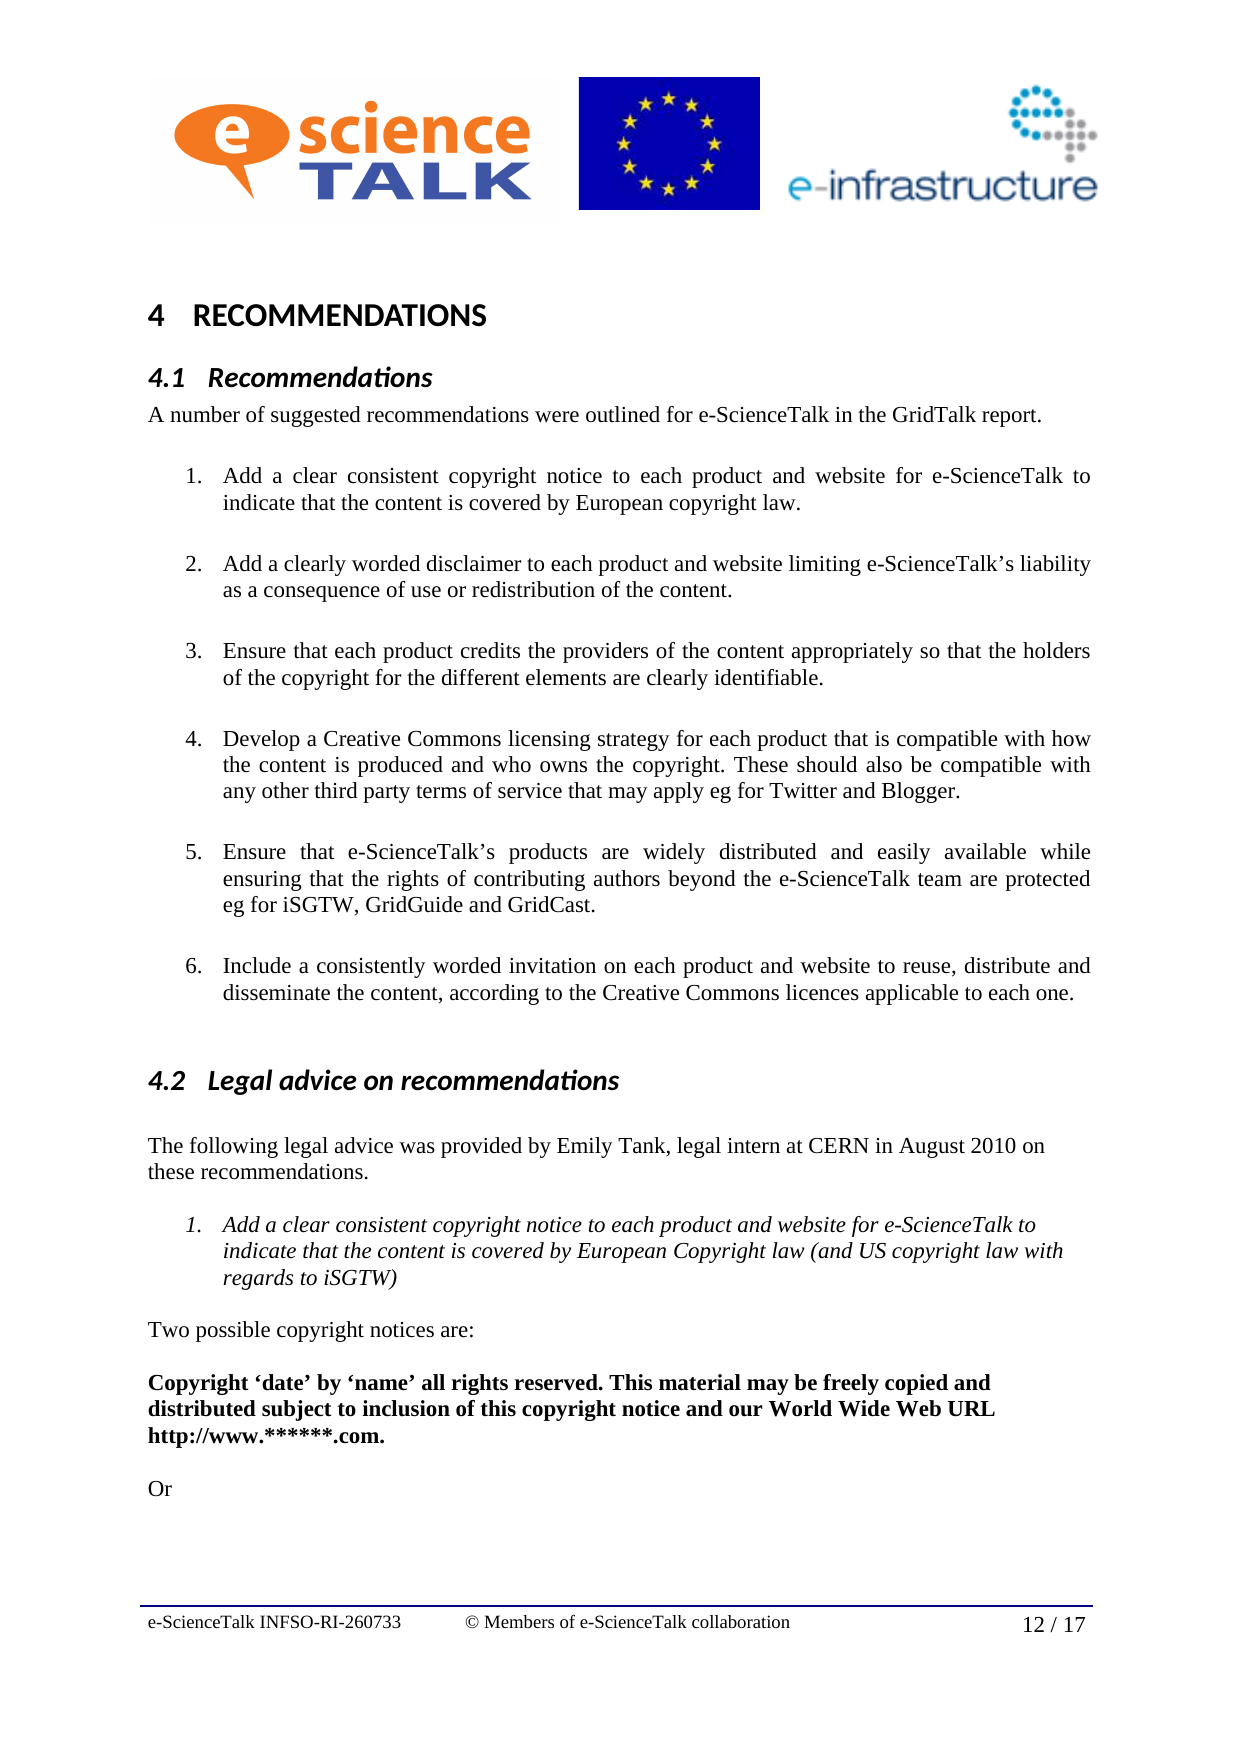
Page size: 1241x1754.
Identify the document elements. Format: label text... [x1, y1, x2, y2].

list Ensure that e-ScienceTalk’s products are widely distributed and easily available while ensuring that the rights of contributing authors beyond the e-ScienceTalk team are protected eg for iSGTW, GridGuide and GridCast. [185, 838, 1092, 917]
list Develop a Creative Commons licensing strategy for each product that is compatible with how the content is produced and who owns the copyright. These should also be compatible with any other third party terms of service that may apply eg for Twitter and Blogger. [185, 725, 1092, 804]
text The following legal advice was provided by Emily Tank, legal intern at CERN in August 2010 on these recommendations. [148, 1132, 1092, 1185]
list Add a clear consistent copyright notice to each product and website for e-ScienceTalk to indicate that the content is covered by European Copyright law (and US copyright law with regards to iSGTW) [185, 1211, 1092, 1290]
text A number of suggested recommendations were outlined for e-ScienceTalk in the GridTalk report. [148, 401, 1092, 428]
picture [781, 77, 1106, 210]
list Include a consistently worded invitation on each product and website to reuse, distribute and disseminate the content, according to the Creative Commons licences applicable to each one. [185, 952, 1092, 1005]
text Or [148, 1474, 1092, 1501]
text Two possible copyright notices are: [148, 1316, 1092, 1343]
subtitle Legal advice on recommendations [148, 1062, 1092, 1098]
text Copyright ‘date’ by ‘name’ all rights reserved. This material may be freely copied and distributed subject to inclusion of this copyright notice and our World Wide Web URL http://www.******.com. [148, 1369, 1092, 1448]
list Add a clearly worded disclaimer to each product and website limiting e-ScienceTalk’s liability as a consequence of use or redistribution of the content. [185, 550, 1092, 603]
picture [578, 77, 760, 210]
subtitle Recommendations [148, 359, 1092, 395]
list Add a clear consistent copyright notice to each product and website for e-ScienceTalk to indicate that the content is covered by European copyright law. [185, 462, 1092, 515]
picture [147, 77, 559, 226]
list Ensure that each product credits the providers of the content appropriately so that the holders of the copyright for the different elements are clearly identifiable. [185, 637, 1092, 690]
subtitle recommendations [148, 294, 1092, 334]
